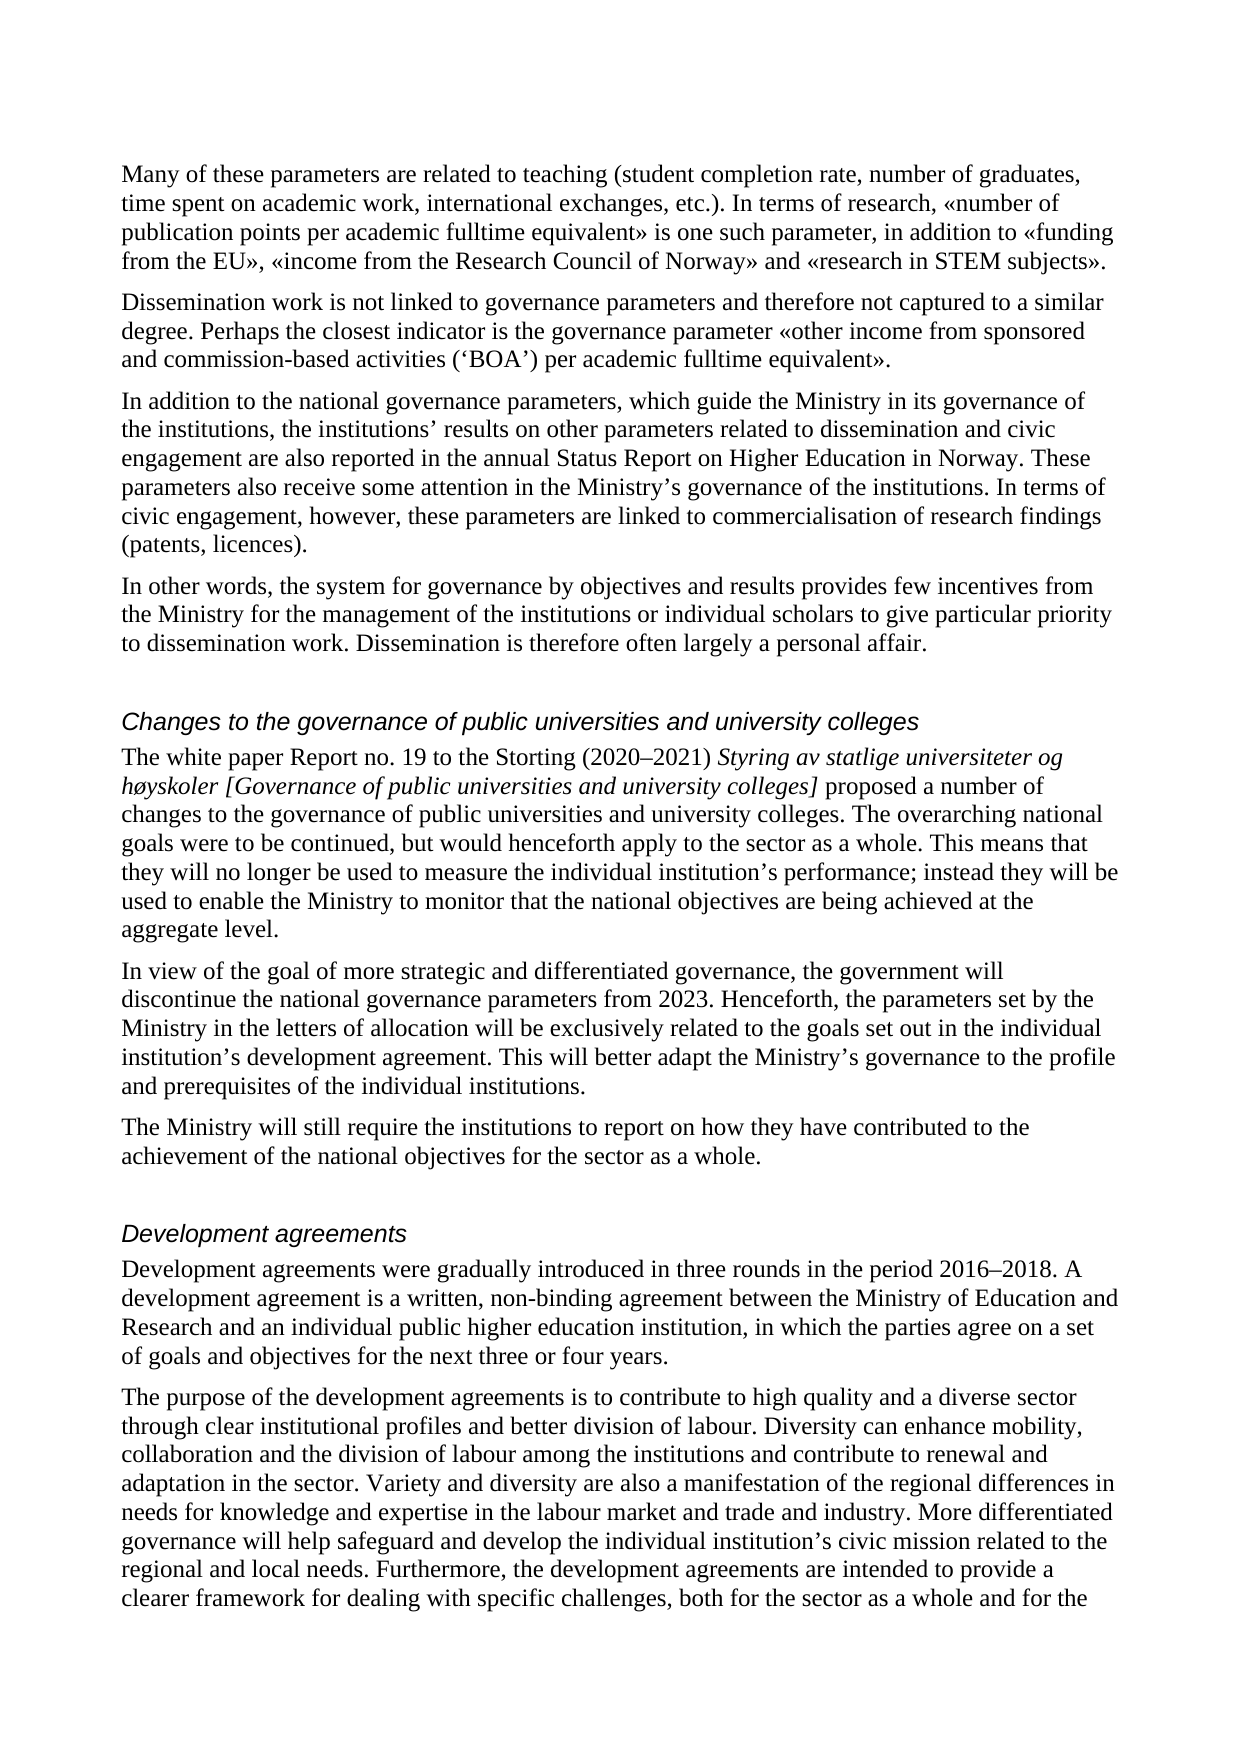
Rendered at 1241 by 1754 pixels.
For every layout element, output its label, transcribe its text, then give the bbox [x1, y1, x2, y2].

text Development agreements were gradually introduced in three rounds in the period 2016–2018. A development agreement is a written, non-binding agreement between the Ministry of Education and Research and an individual public higher education institution, in which the parties agree on a set of goals and objectives for the next three or four years. [121, 1254, 1119, 1369]
text Changes to the governance of public universities and university colleges [121, 707, 1119, 736]
text In view of the goal of more strategic and differentiated governance, the government will discontinue the national governance parameters from 2023. Henceforth, the parameters set by the Ministry in the letters of allocation will be exclusively related to the goals set out in the individual institution’s development agreement. This will better adapt the Ministry’s governance to the profile and prerequisites of the individual institutions. [121, 956, 1119, 1099]
text In other words, the system for governance by objectives and results provides few incentives from the Ministry for the management of the institutions or individual scholars to give particular priority to dissemination work. Dissemination is therefore often largely a personal affair. [121, 571, 1119, 657]
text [121, 1382, 1119, 1612]
text Dissemination work is not linked to governance parameters and therefore not captured to a similar degree. Perhaps the closest indicator is the governance parameter «other income from sponsored and commission-based activities (‘BOA’) per academic fulltime equivalent». [121, 287, 1119, 373]
text The Ministry will still require the institutions to report on how they have contributed to the achievement of the national objectives for the sector as a whole. [121, 1112, 1119, 1169]
text Many of these parameters are related to teaching (student completion rate, number of graduates, time spent on academic work, international exchanges, etc.). In terms of research, «number of publication points per academic fulltime equivalent» is one such parameter, in addition to «funding from the EU», «income from the Research Council of Norway» and «research in STEM subjects». [121, 159, 1119, 274]
text Development agreements [121, 1219, 1119, 1248]
text In addition to the national governance parameters, which guide the Ministry in its governance of the institutions, the institutions’ results on other parameters related to dissemination and civic engagement are also reported in the annual Status Report on Higher Education in Norway. These parameters also receive some attention in the Ministry’s governance of the institutions. In terms of civic engagement, however, these parameters are linked to commercialisation of research findings (patents, licences). [121, 386, 1119, 558]
text The white paper Report no. 19 to the Storting (2020–2021) Styring av statlige universiteter og høyskoler [Governance of public universities and university colleges] proposed a number of changes to the governance of public universities and university colleges. The overarching national goals were to be continued, but would henceforth apply to the sector as a whole. This means that they will no longer be used to measure the individual institution’s performance; instead they will be used to enable the Ministry to monitor that the national objectives are being achieved at the aggregate level. [121, 742, 1119, 943]
